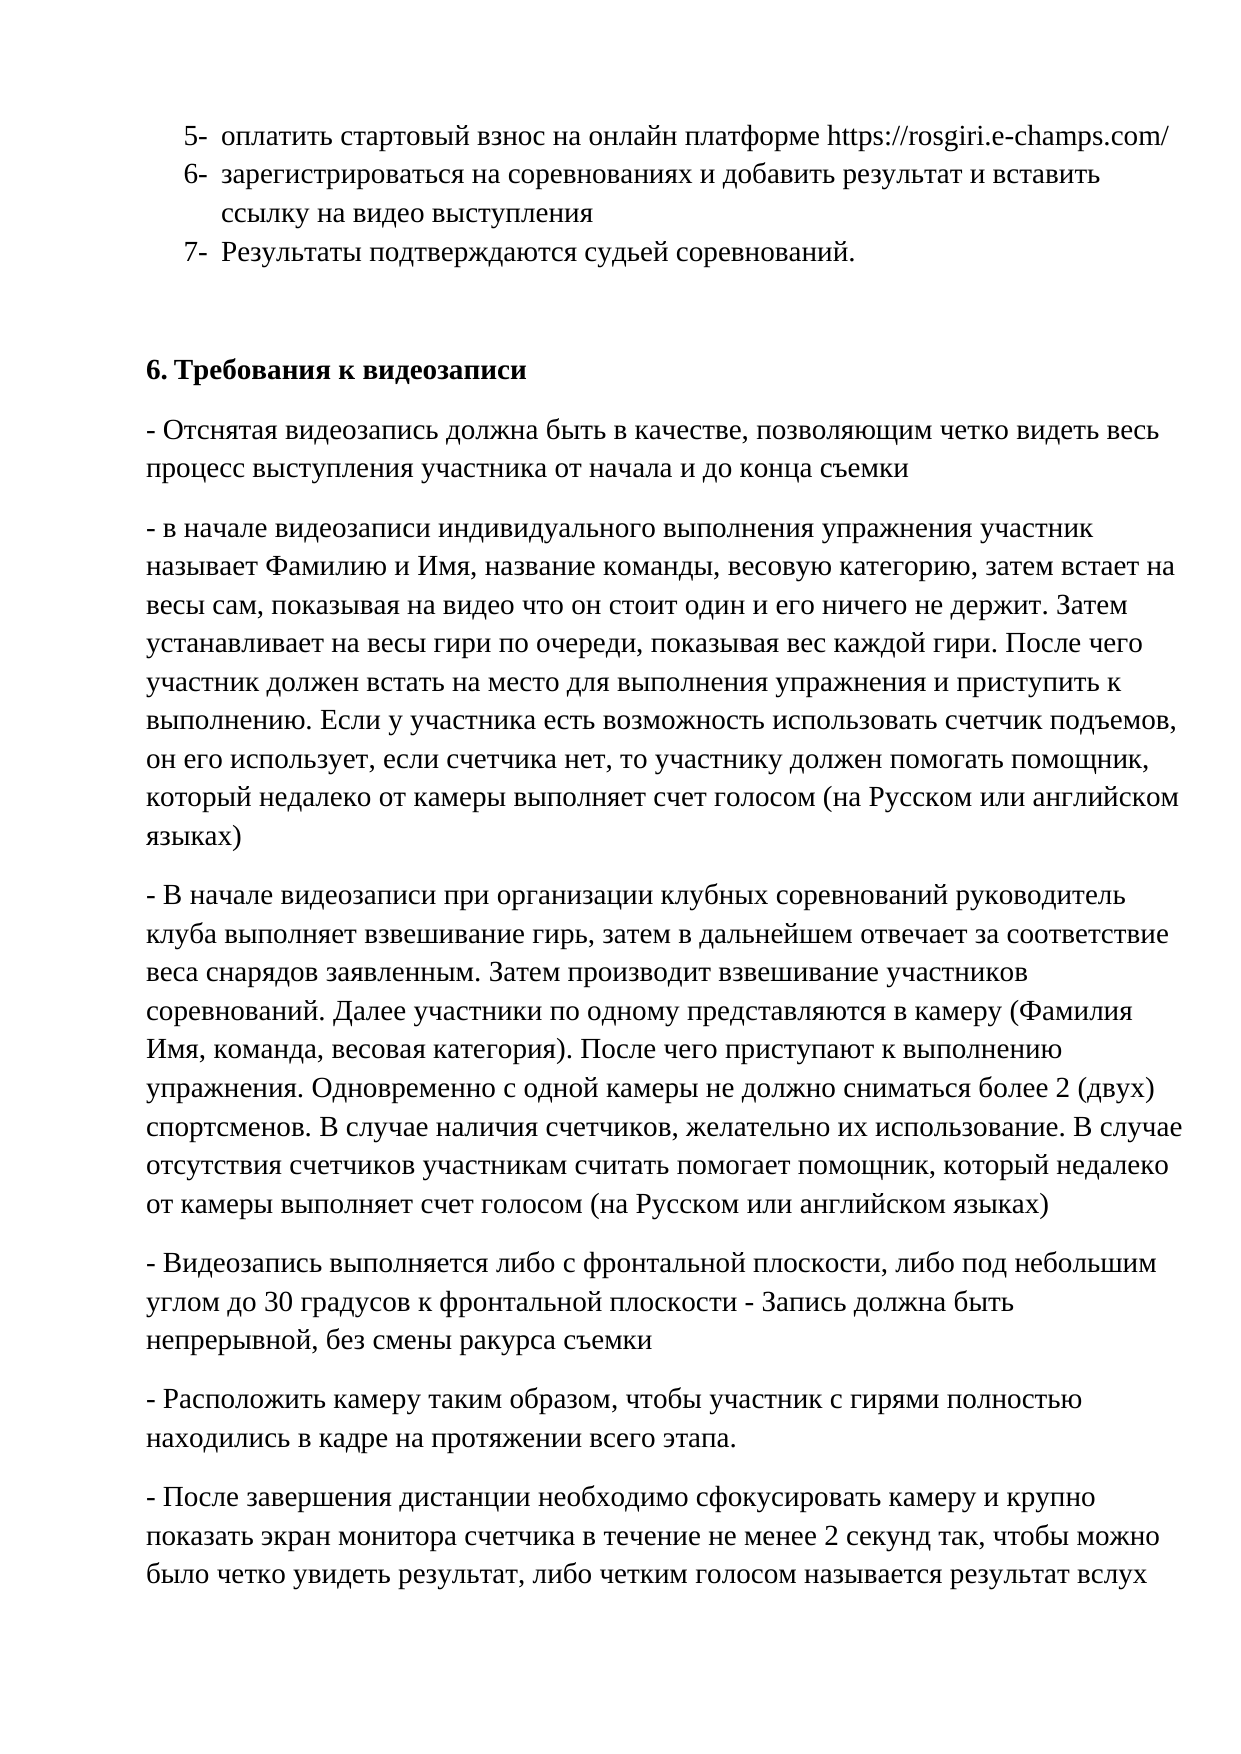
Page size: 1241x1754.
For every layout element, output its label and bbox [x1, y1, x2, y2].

table_header [135, 118, 1194, 1615]
